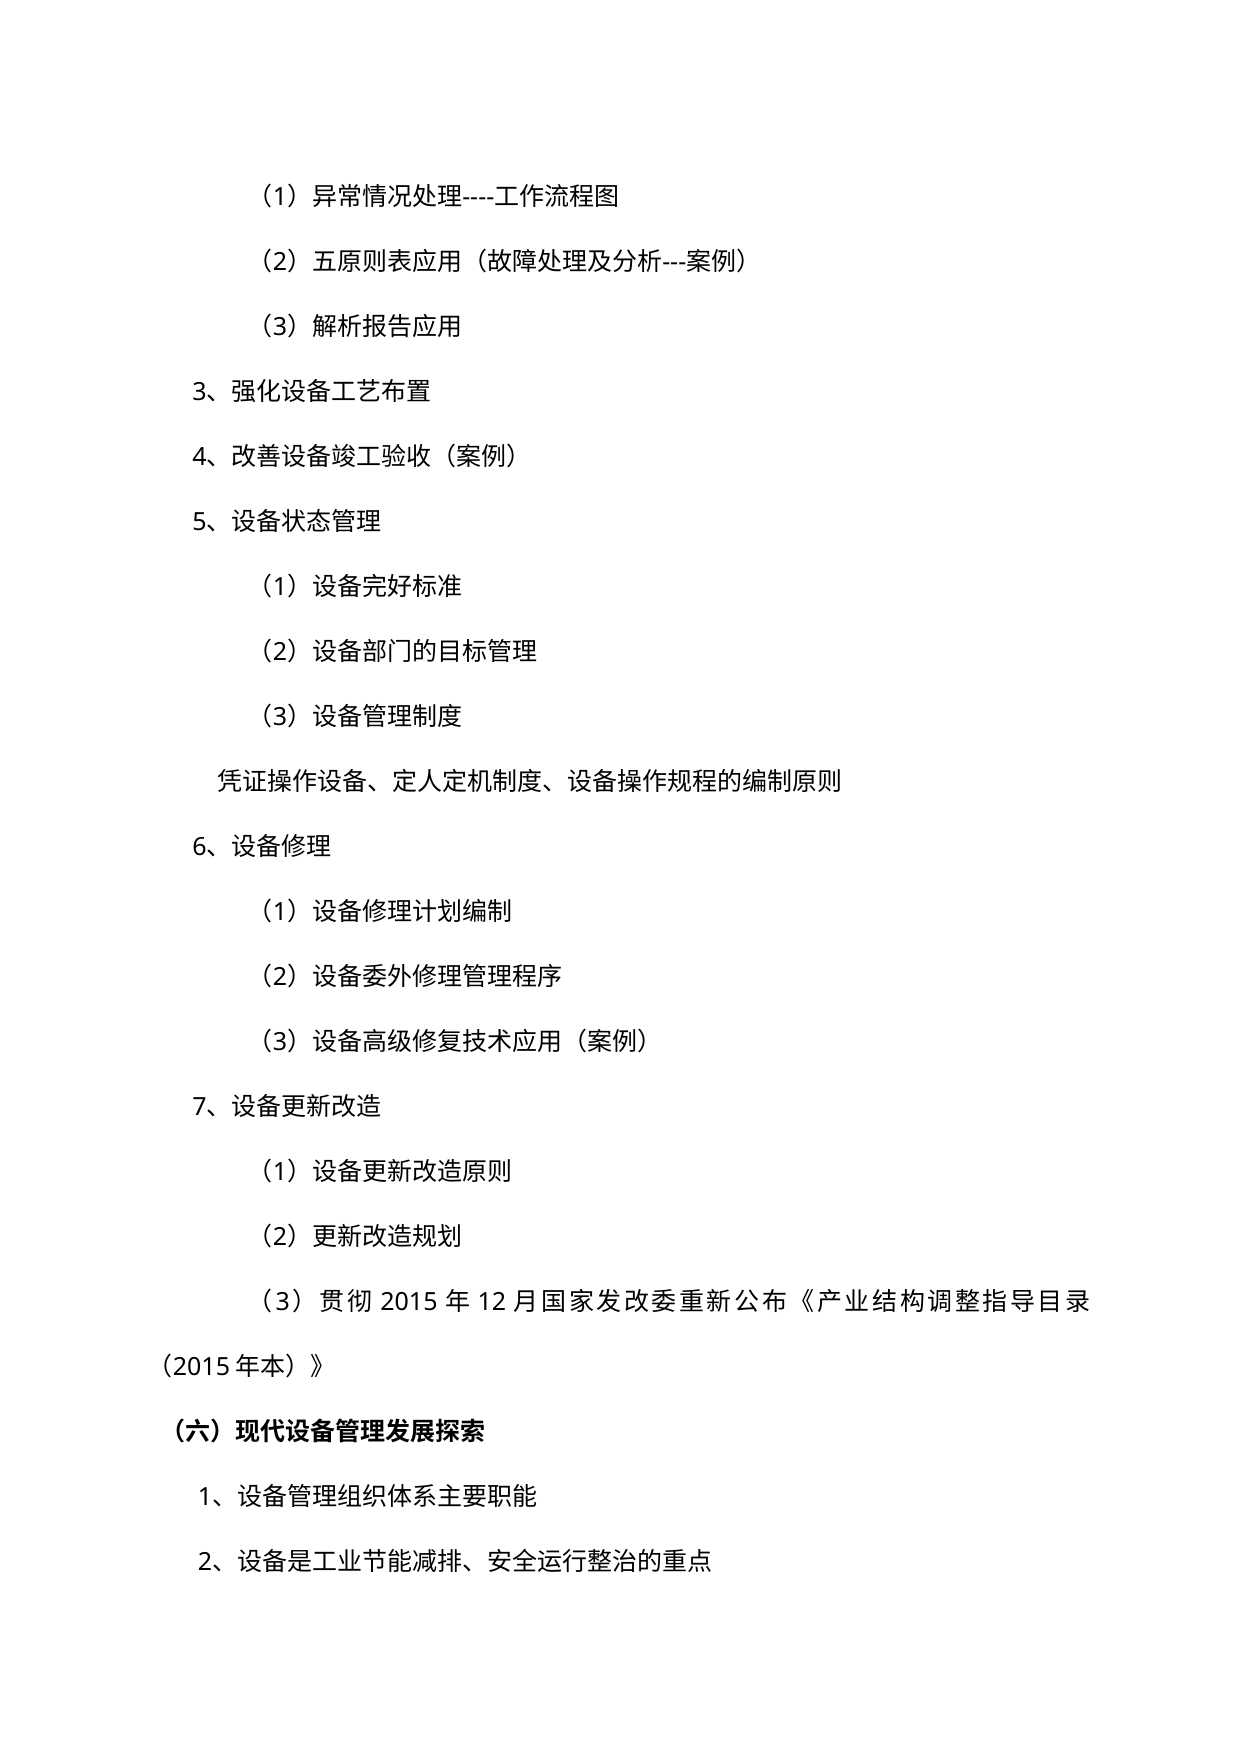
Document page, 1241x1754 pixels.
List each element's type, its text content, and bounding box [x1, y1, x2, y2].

text 2、设备是工业节能减排、安全运行整治的重点 [148, 1527, 1092, 1592]
text （1）异常情况处理----工作流程图 [148, 162, 1092, 227]
text （1）设备完好标准 [148, 552, 1092, 617]
text 6、设备修理 [192, 812, 1092, 877]
text （3）贯彻2015年12月国家发改委重新公布《产业结构调整指导目录（2015年本）》 [148, 1267, 1092, 1397]
text 3、强化设备工艺布置 [192, 357, 1092, 422]
text （2）设备部门的目标管理 [148, 617, 1092, 682]
text 1、设备管理组织体系主要职能 [148, 1462, 1092, 1527]
text （2）设备委外修理管理程序 [148, 942, 1092, 1007]
text （3）设备管理制度 [148, 682, 1092, 747]
text 4、改善设备竣工验收（案例） [192, 422, 1092, 487]
text （2）更新改造规划 [148, 1202, 1092, 1267]
text （3）解析报告应用 [148, 292, 1092, 357]
text 7、设备更新改造 [192, 1072, 1092, 1137]
text 5、设备状态管理 [192, 487, 1092, 552]
text （2）五原则表应用（故障处理及分析---案例） [148, 227, 1092, 292]
text （六）现代设备管理发展探索 [148, 1397, 1092, 1462]
text （1）设备更新改造原则 [148, 1137, 1092, 1202]
text （3）设备高级修复技术应用（案例） [148, 1007, 1092, 1072]
text 凭证操作设备、定人定机制度、设备操作规程的编制原则 [185, 747, 1092, 812]
text （1）设备修理计划编制 [148, 877, 1092, 942]
